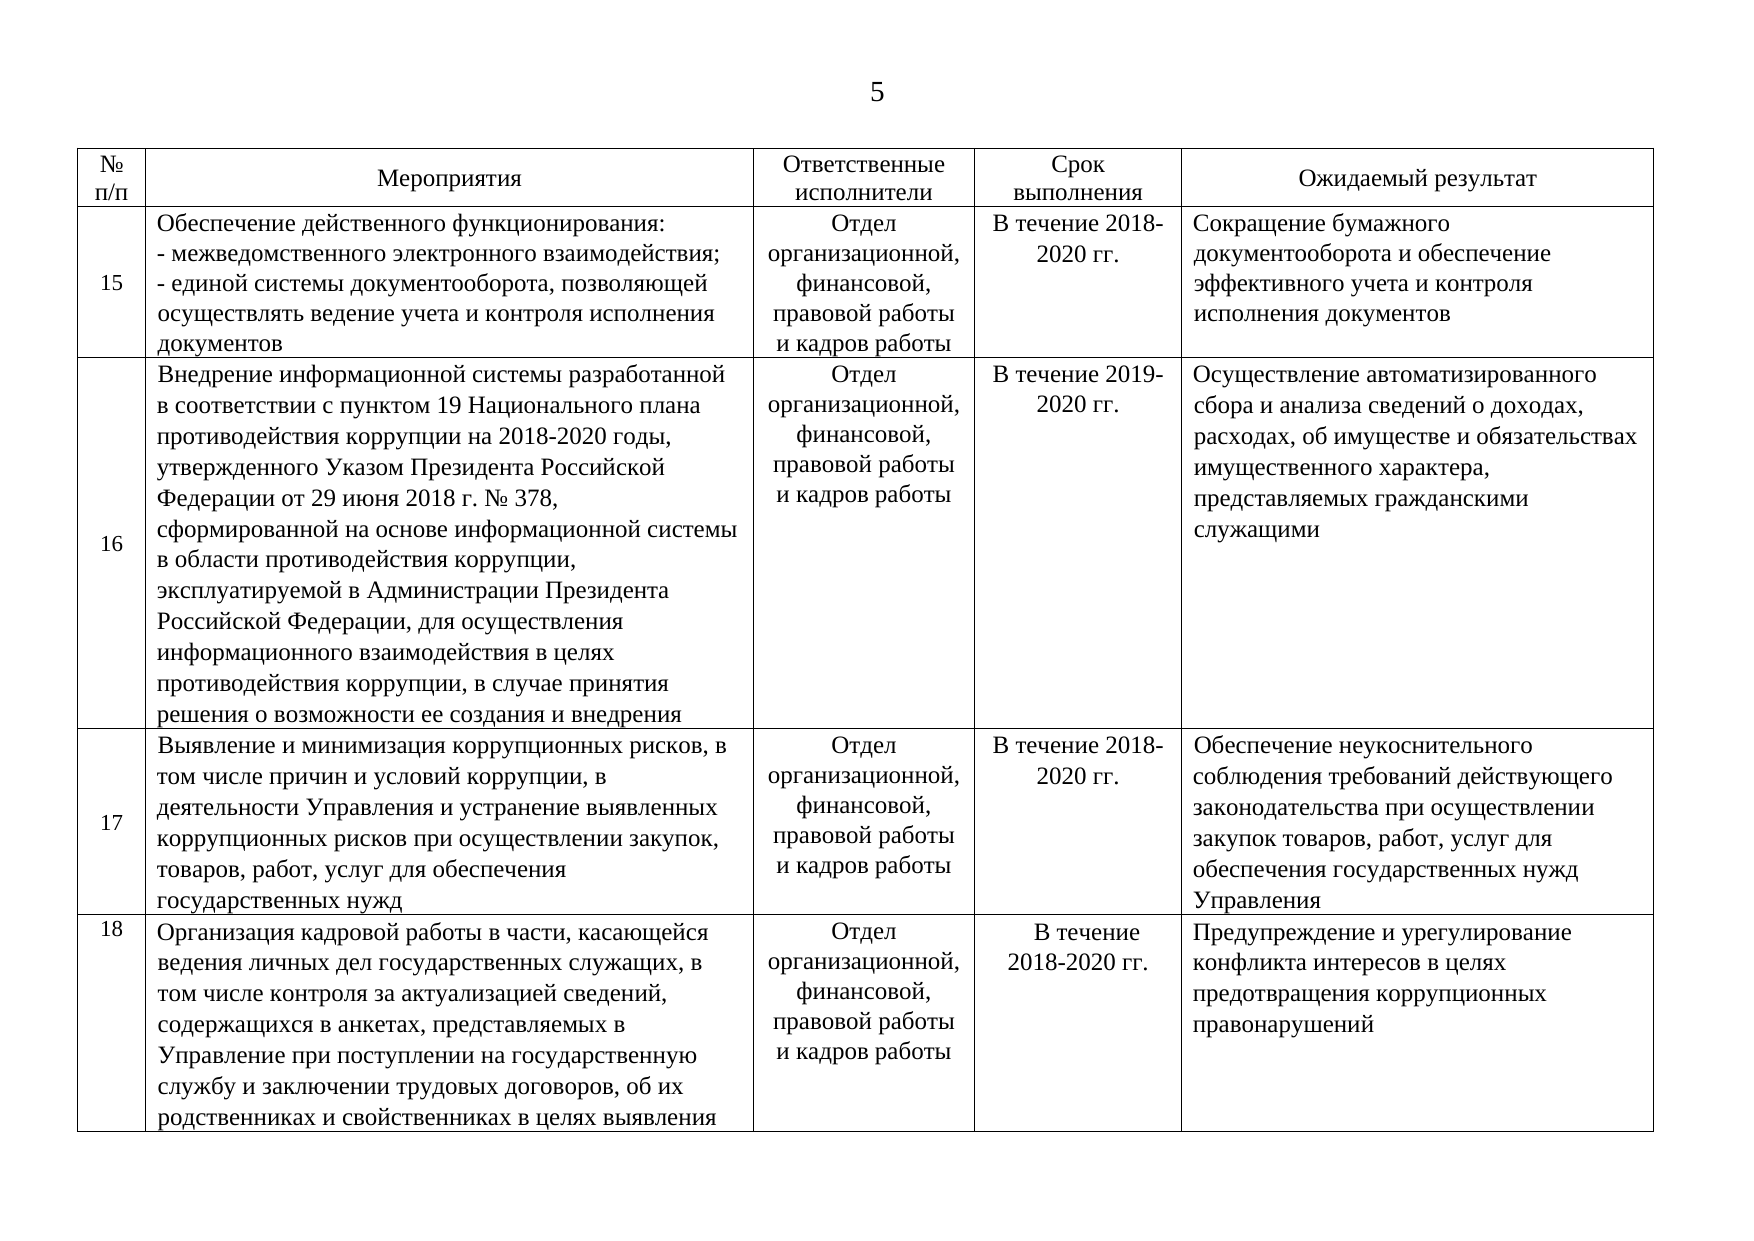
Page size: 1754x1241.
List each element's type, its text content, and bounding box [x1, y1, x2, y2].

table_header Срок выполнения [975, 149, 1181, 206]
table_cell В течение 2018-2020 гг. [975, 207, 1181, 357]
table_cell 17 [78, 729, 145, 914]
table_cell Отдел организационной, финансовой, правовой работы и кадров работы [754, 729, 974, 914]
table_cell В течение 2018-2020 гг. [975, 729, 1181, 914]
table_cell Обеспечение действенного функционирования: - межведомственного электронного взаимодействия; - единой системы документооборота, позволяющей осуществлять ведение учета и контроля исполнения документов [146, 207, 753, 357]
table_cell Внедрение информационной системы разработанной в соответствии с пунктом 19 Национального плана противодействия коррупции на 2018-2020 годы, утвержденного Указом Президента Российской Федерации от 29 июня 2018 г. № 378, сформированной на основе информационной системы в области противодействия коррупции, эксплуатируемой в Администрации Президента Российской Федерации, для осуществления информационного взаимодействия в целях противодействия коррупции, в случае принятия решения о возможности ее создания и внедрения [146, 358, 753, 728]
table_cell В течение 2018-2020 гг. [975, 915, 1181, 1131]
table_header Мероприятия [146, 149, 753, 206]
table_cell 18 [78, 915, 145, 1131]
table_cell Выявление и минимизация коррупционных рисков, в том числе причин и условий коррупции, в деятельности Управления и устранение выявленных коррупционных рисков при осуществлении закупок, товаров, работ, услуг для обеспечения государственных нужд [146, 729, 753, 914]
table_cell Отдел организационной, финансовой, правовой работы и кадров работы [754, 358, 974, 728]
table_cell Сокращение бумажного документооборота и обеспечение эффективного учета и контроля исполнения документов [1182, 207, 1653, 357]
table_cell Осуществление автоматизированного сбора и анализа сведений о доходах, расходах, об имуществе и обязательствах имущественного характера, представляемых гражданскими служащими [1182, 358, 1653, 728]
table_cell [754, 915, 974, 1131]
table_header Ожидаемый результат [1182, 149, 1653, 206]
table_cell 16 [78, 358, 145, 728]
table_header № п/п [78, 149, 145, 206]
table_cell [146, 915, 753, 1131]
table_header Ответственные исполнители [754, 149, 974, 206]
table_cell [754, 207, 974, 357]
table_cell В течение 2019-2020 гг. [975, 358, 1181, 728]
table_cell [1182, 915, 1653, 1131]
table_cell 15 [78, 207, 145, 357]
table_cell Обеспечение неукоснительного соблюдения требований действующего законодательства при осуществлении закупок товаров, работ, услуг для обеспечения государственных нужд Управления [1182, 729, 1653, 914]
